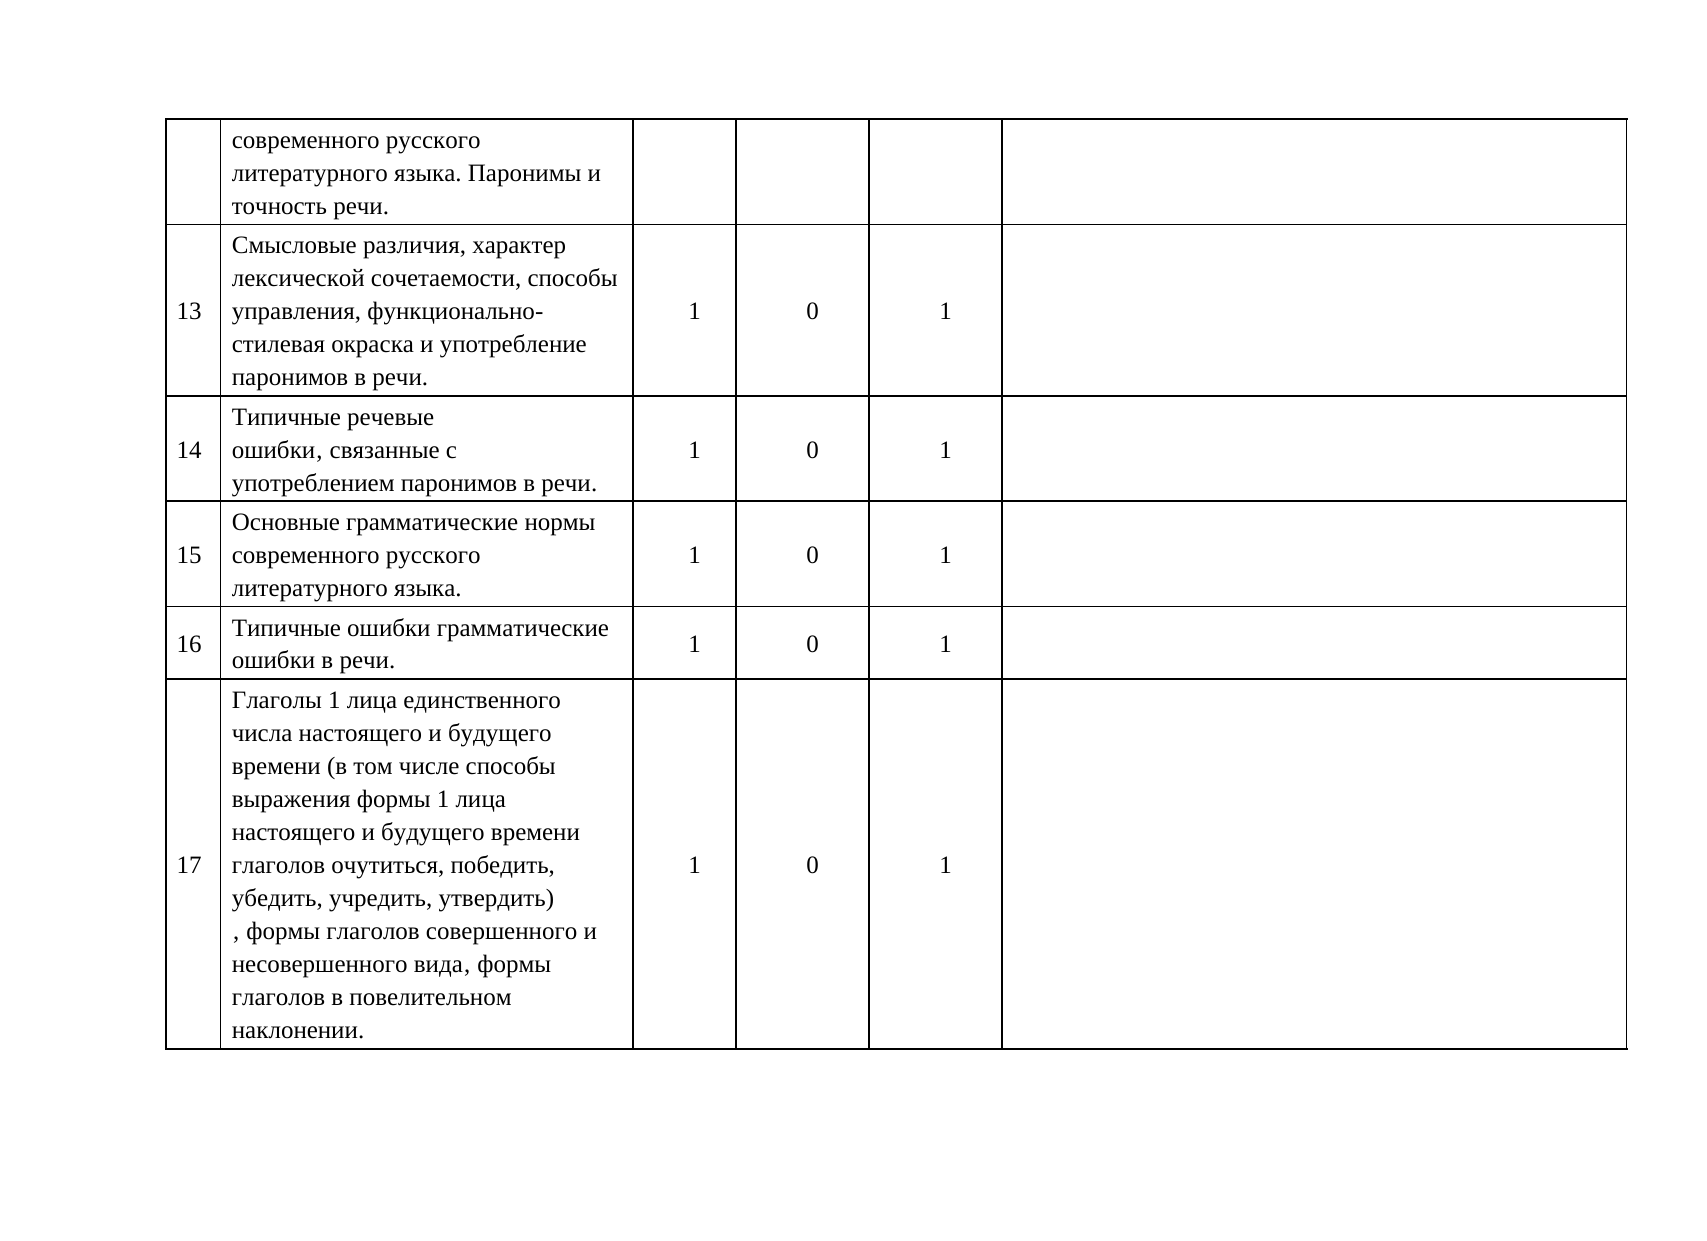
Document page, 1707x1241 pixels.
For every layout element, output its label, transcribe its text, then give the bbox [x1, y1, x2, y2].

table_cell Смысловые различия, характер лексической сочетаемости, способы управления, функционально-стилевая окраска и употребление паронимов в речи. [221, 225, 632, 395]
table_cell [221, 120, 632, 223]
table_cell 1 [634, 225, 735, 395]
table_cell Основные грамматические нормы современного русского литературного языка. [221, 502, 632, 606]
table_cell 0 [737, 397, 868, 500]
table_cell 15 [167, 502, 220, 606]
table_cell 0 [737, 607, 868, 678]
table_cell 1 [634, 502, 735, 606]
table_cell [1003, 607, 1626, 678]
table_cell [1003, 397, 1626, 500]
table_cell [1003, 680, 1626, 1048]
table_cell 1 [634, 607, 735, 678]
table_cell [1003, 502, 1626, 606]
table_cell 1 [870, 120, 1001, 223]
table_cell Глаголы 1 лица единственного числа настоящего и будущего времени (в том числе способы выражения формы 1 лица настоящего и будущего времени глаголов очутиться, победить, убедить, учредить, утвердить)‚ формы глаголов совершенного и несовершенного вида‚ формы глаголов в повелительном наклонении. [221, 680, 632, 1048]
table_cell 0 [737, 502, 868, 606]
table_cell 16 [167, 607, 220, 678]
table_cell 13 [167, 225, 220, 395]
table_cell 1 [634, 120, 735, 223]
table_cell Типичные ошибки грамматические ошибки в речи. [221, 607, 632, 678]
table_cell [1003, 120, 1626, 223]
table_cell 0 [737, 225, 868, 395]
table_cell Типичные речевые ошибки‚ связанные с употреблением паронимов в речи. [221, 397, 632, 500]
table_cell 0 [737, 680, 868, 1048]
table_cell 1 [634, 397, 735, 500]
table_cell 12 [167, 120, 220, 223]
table_cell 0 [737, 120, 868, 223]
table_cell 1 [870, 502, 1001, 606]
table_cell 1 [870, 607, 1001, 678]
table_cell 14 [167, 397, 220, 500]
table_cell 17 [167, 680, 220, 1048]
table_cell 1 [870, 225, 1001, 395]
table_cell 1 [634, 680, 735, 1048]
table_cell 1 [870, 397, 1001, 500]
table_cell 1 [870, 680, 1001, 1048]
table_cell [1003, 225, 1626, 395]
